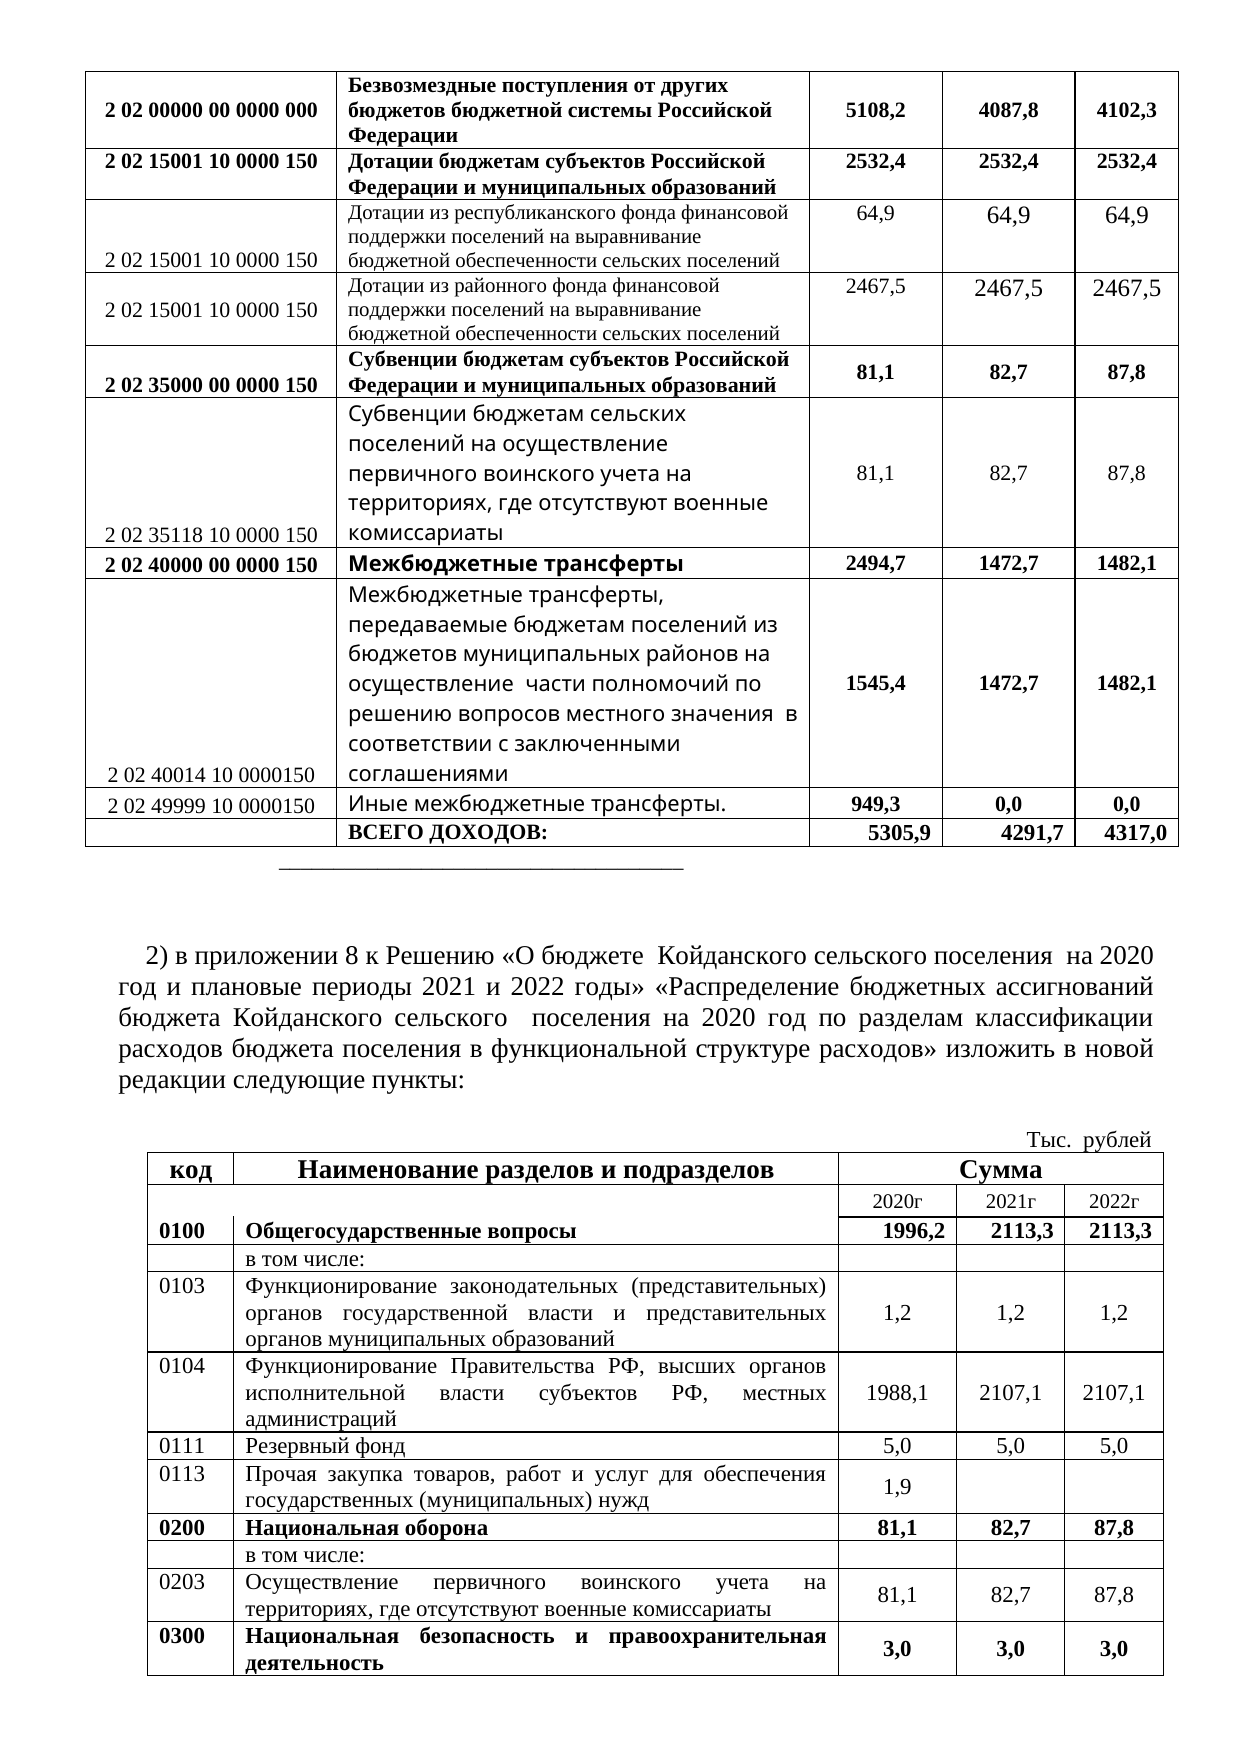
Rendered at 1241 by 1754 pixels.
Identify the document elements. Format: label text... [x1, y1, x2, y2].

table_cell Прочая закупка товаров, работ и услуг для обеспечения государственных (муниципальных) нужд [234, 1460, 838, 1513]
table_cell 2 02 35118 10 0000 150 [86, 398, 336, 547]
table_cell [148, 1245, 233, 1271]
table_cell Дотации бюджетам субъектов Российской Федерации и муниципальных образований [337, 149, 809, 199]
table_cell 1,9 [839, 1460, 956, 1513]
table_cell [148, 1541, 233, 1567]
table_cell [839, 1541, 956, 1567]
table_cell Субвенции бюджетам сельских поселений на осуществление первичного воинского учета на территориях, где отсутствуют военные комиссариаты [337, 398, 809, 547]
table_header код [148, 1153, 233, 1184]
table_cell 2467,5 [810, 273, 942, 345]
table_cell 64,9 [1076, 200, 1178, 272]
table_cell 1472,7 [943, 579, 1074, 787]
table_cell Межбюджетные трансферты, передаваемые бюджетам поселений из бюджетов муниципальных районов на осуществление части полномочий по решению вопросов местного значения в соответствии с заключенными соглашениями [337, 579, 809, 787]
table_cell 0103 [148, 1272, 233, 1351]
table_cell 1,2 [1065, 1272, 1163, 1351]
table_cell 2532,4 [1076, 149, 1178, 199]
table_cell 2532,4 [943, 149, 1074, 199]
table_cell [957, 1245, 1064, 1271]
table_cell 81,1 [810, 398, 942, 547]
table_cell 5,0 [957, 1433, 1064, 1459]
table_cell 1988,1 [839, 1353, 956, 1431]
table_cell 2 02 15001 10 0000 150 [86, 273, 336, 345]
table_cell [1065, 1541, 1163, 1567]
table_cell 3,0 [1065, 1622, 1163, 1675]
table_cell 4087,8 [943, 72, 1074, 147]
table_cell Субвенции бюджетам субъектов Российской Федерации и муниципальных образований [337, 346, 809, 397]
table_cell 2107,1 [1065, 1353, 1163, 1431]
table_cell 2467,5 [1076, 273, 1178, 345]
table_cell 2 02 00000 00 0000 000 [86, 72, 336, 147]
table_cell 2113,3 [1065, 1218, 1163, 1244]
table_cell [1065, 1460, 1163, 1513]
table_cell 0111 [148, 1433, 233, 1459]
table_cell 81,1 [810, 346, 942, 397]
table_cell [839, 1245, 956, 1271]
table_cell 0100 [148, 1216, 233, 1244]
text _____________________________________ [148, 847, 1152, 872]
table_cell 2 02 49999 10 0000150 [86, 788, 336, 818]
table_cell ВСЕГО ДОХОДОВ: [337, 819, 809, 846]
table_cell 4317,0 [1076, 819, 1178, 846]
table_cell [86, 819, 336, 846]
table_cell Общегосударственные вопросы [234, 1216, 838, 1244]
table_header Сумма [839, 1153, 1163, 1184]
table_cell 3,0 [839, 1622, 956, 1675]
table_cell 81,1 [839, 1514, 956, 1540]
table_cell 2020г [839, 1185, 956, 1216]
table_cell 87,8 [1076, 346, 1178, 397]
table_cell 81,1 [839, 1569, 956, 1621]
table_cell 87,8 [1065, 1514, 1163, 1540]
table_cell Национальная безопасность и правоохранительная деятельность [234, 1622, 838, 1675]
table_cell Функционирование законодательных (представительных) органов государственной власти и представительных органов муниципальных образований [234, 1272, 838, 1351]
table_cell 82,7 [943, 346, 1074, 397]
table_cell Дотации из республиканского фонда финансовой поддержки поселений на выравнивание бюджетной обеспеченности сельских поселений [337, 200, 809, 272]
table_cell Резервный фонд [234, 1433, 838, 1459]
table_cell 3,0 [957, 1622, 1064, 1675]
table_cell 2021г [957, 1185, 1064, 1216]
table_cell 1482,1 [1076, 548, 1178, 578]
table_cell в том числе: [234, 1541, 838, 1567]
text 2) в приложении 8 к Решению «О бюджете Койданского сельского поселения на 2020 год и плановые периоды 2021 и 2022 годы» «Распределение бюджетных ассигнований бюджета Койданского сельского поселения на 2020 год по разделам классификации расходов бюджета поселения в функциональной структуре расходов» изложить в новой редакции следующие пункты: [118, 939, 1155, 1094]
table_cell [957, 1541, 1064, 1567]
table_cell 4102,3 [1076, 72, 1178, 147]
table_cell 5108,2 [810, 72, 942, 147]
table_cell 0113 [148, 1460, 233, 1513]
table_cell 2494,7 [810, 548, 942, 578]
text Тыс. рублей [148, 1126, 1152, 1152]
table_cell 1,2 [957, 1272, 1064, 1351]
table_cell 2 02 40000 00 0000 150 [86, 548, 336, 578]
table_cell Дотации из районного фонда финансовой поддержки поселений на выравнивание бюджетной обеспеченности сельских поселений [337, 273, 809, 345]
table_cell 0,0 [1076, 788, 1178, 818]
table_cell 87,8 [1076, 398, 1178, 547]
table_cell Осуществление первичного воинского учета на территориях, где отсутствуют военные комиссариаты [234, 1569, 838, 1621]
table_cell 2022г [1065, 1185, 1163, 1216]
table_cell 64,9 [943, 200, 1074, 272]
table_cell 64,9 [810, 200, 942, 272]
table_cell 82,7 [957, 1569, 1064, 1621]
table_cell 87,8 [1065, 1569, 1163, 1621]
table_cell 0300 [148, 1622, 233, 1675]
table_cell [148, 1185, 838, 1216]
table_cell Межбюджетные трансферты [337, 548, 809, 578]
table_cell 2467,5 [943, 273, 1074, 345]
table_cell 82,7 [943, 398, 1074, 547]
table_cell 2107,1 [957, 1353, 1064, 1431]
table_cell 5,0 [1065, 1433, 1163, 1459]
table_cell 5,0 [839, 1433, 956, 1459]
table_cell 2 02 15001 10 0000 150 [86, 200, 336, 272]
table_cell 1,2 [839, 1272, 956, 1351]
table_cell 0104 [148, 1353, 233, 1431]
table_cell Иные межбюджетные трансферты. [337, 788, 809, 818]
table_cell 0203 [148, 1569, 233, 1621]
table_cell 0200 [148, 1514, 233, 1540]
table_cell Функционирование Правительства РФ, высших органов исполнительной власти субъектов РФ, местных администраций [234, 1353, 838, 1431]
table_cell 2 02 15001 10 0000 150 [86, 149, 336, 199]
table_cell Национальная оборона [234, 1514, 838, 1540]
table_cell 1482,1 [1076, 579, 1178, 787]
table_cell [957, 1460, 1064, 1513]
table_cell 5305,9 [810, 819, 942, 846]
table_cell 1996,2 [839, 1218, 956, 1244]
table_cell 2 02 35000 00 0000 150 [86, 346, 336, 397]
table_cell 2532,4 [810, 149, 942, 199]
table_cell 1472,7 [943, 548, 1074, 578]
table_cell в том числе: [234, 1245, 838, 1271]
table_cell 2113,3 [957, 1218, 1064, 1244]
table_cell 1545,4 [810, 579, 942, 787]
table_header Наименование разделов и подразделов [234, 1153, 838, 1184]
table_cell 0,0 [943, 788, 1074, 818]
table_cell 4291,7 [943, 819, 1074, 846]
table_cell Безвозмездные поступления от других бюджетов бюджетной системы Российской Федерации [337, 72, 809, 147]
table_cell 949,3 [810, 788, 942, 818]
table_cell 2 02 40014 10 0000150 [86, 579, 336, 787]
table_cell [1065, 1245, 1163, 1271]
table_cell 82,7 [957, 1514, 1064, 1540]
